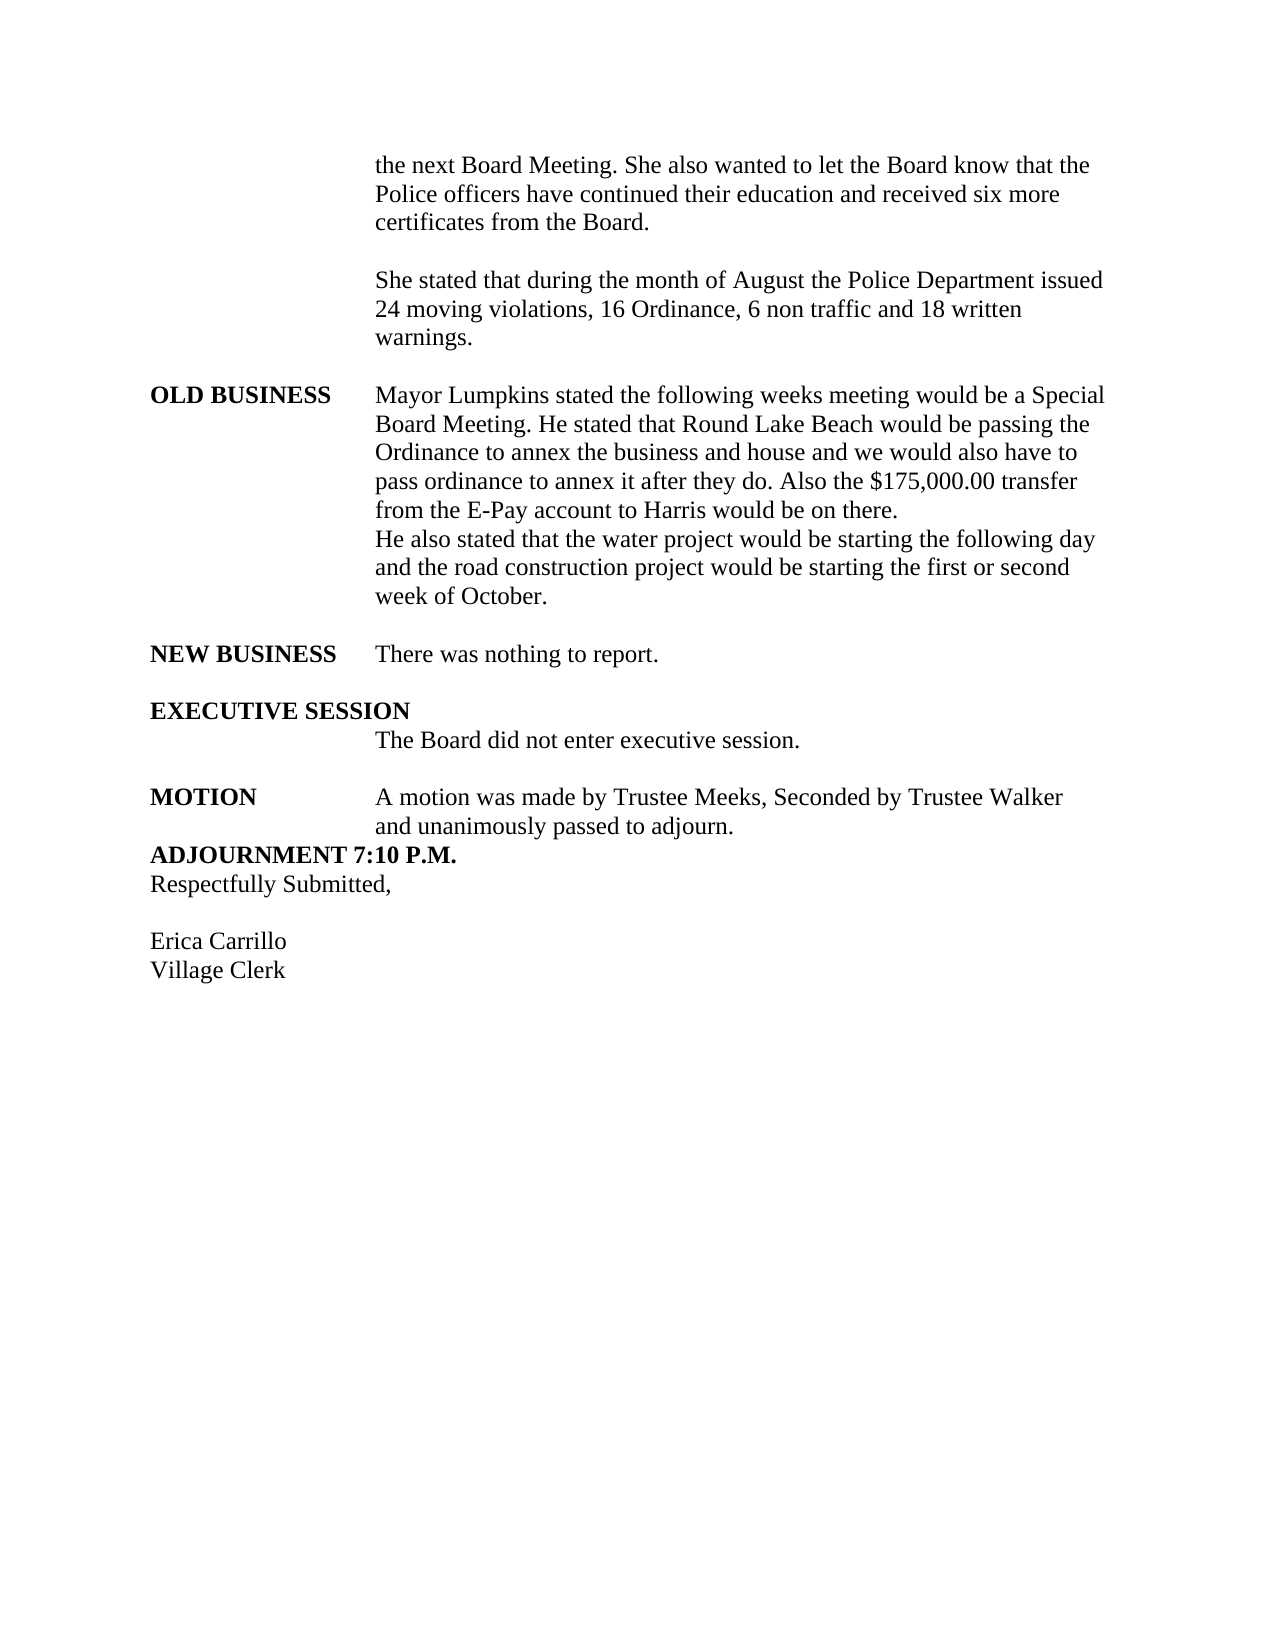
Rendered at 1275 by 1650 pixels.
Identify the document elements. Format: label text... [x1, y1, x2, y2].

text MOTION A motion was made by Trustee Meeks, Seconded by Trustee Walker [150, 782, 1125, 811]
text The Board did not enter executive session. [150, 725, 1125, 754]
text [150, 150, 1125, 236]
text Respectfully Submitted, [150, 869, 1125, 897]
text OLD BUSINESS Mayor Lumpkins stated the following weeks meeting would be a Special Board Meeting. He stated that Round Lake Beach would be passing the Ordinance to annex the business and house and we would also have to pass ordinance to annex it after they do. Also the $175,000.00 transfer from the E-Pay account to Harris would be on there. [150, 380, 1125, 524]
text NEW BUSINESS There was nothing to report. [150, 639, 1125, 667]
text EXECUTIVE SESSION [150, 696, 1125, 725]
text ADJOURNMENT 7:10 P.M. [150, 840, 1125, 869]
text Erica Carrillo [150, 926, 1125, 955]
text He also stated that the water project would be starting the following day and the road construction project would be starting the first or second week of October. [150, 524, 1125, 610]
text She stated that during the month of August the Police Department issued 24 moving violations, 16 Ordinance, 6 non traffic and 18 written warnings. [150, 265, 1125, 351]
text Village Clerk [150, 955, 1125, 984]
text and unanimously passed to adjourn. [375, 811, 1125, 840]
